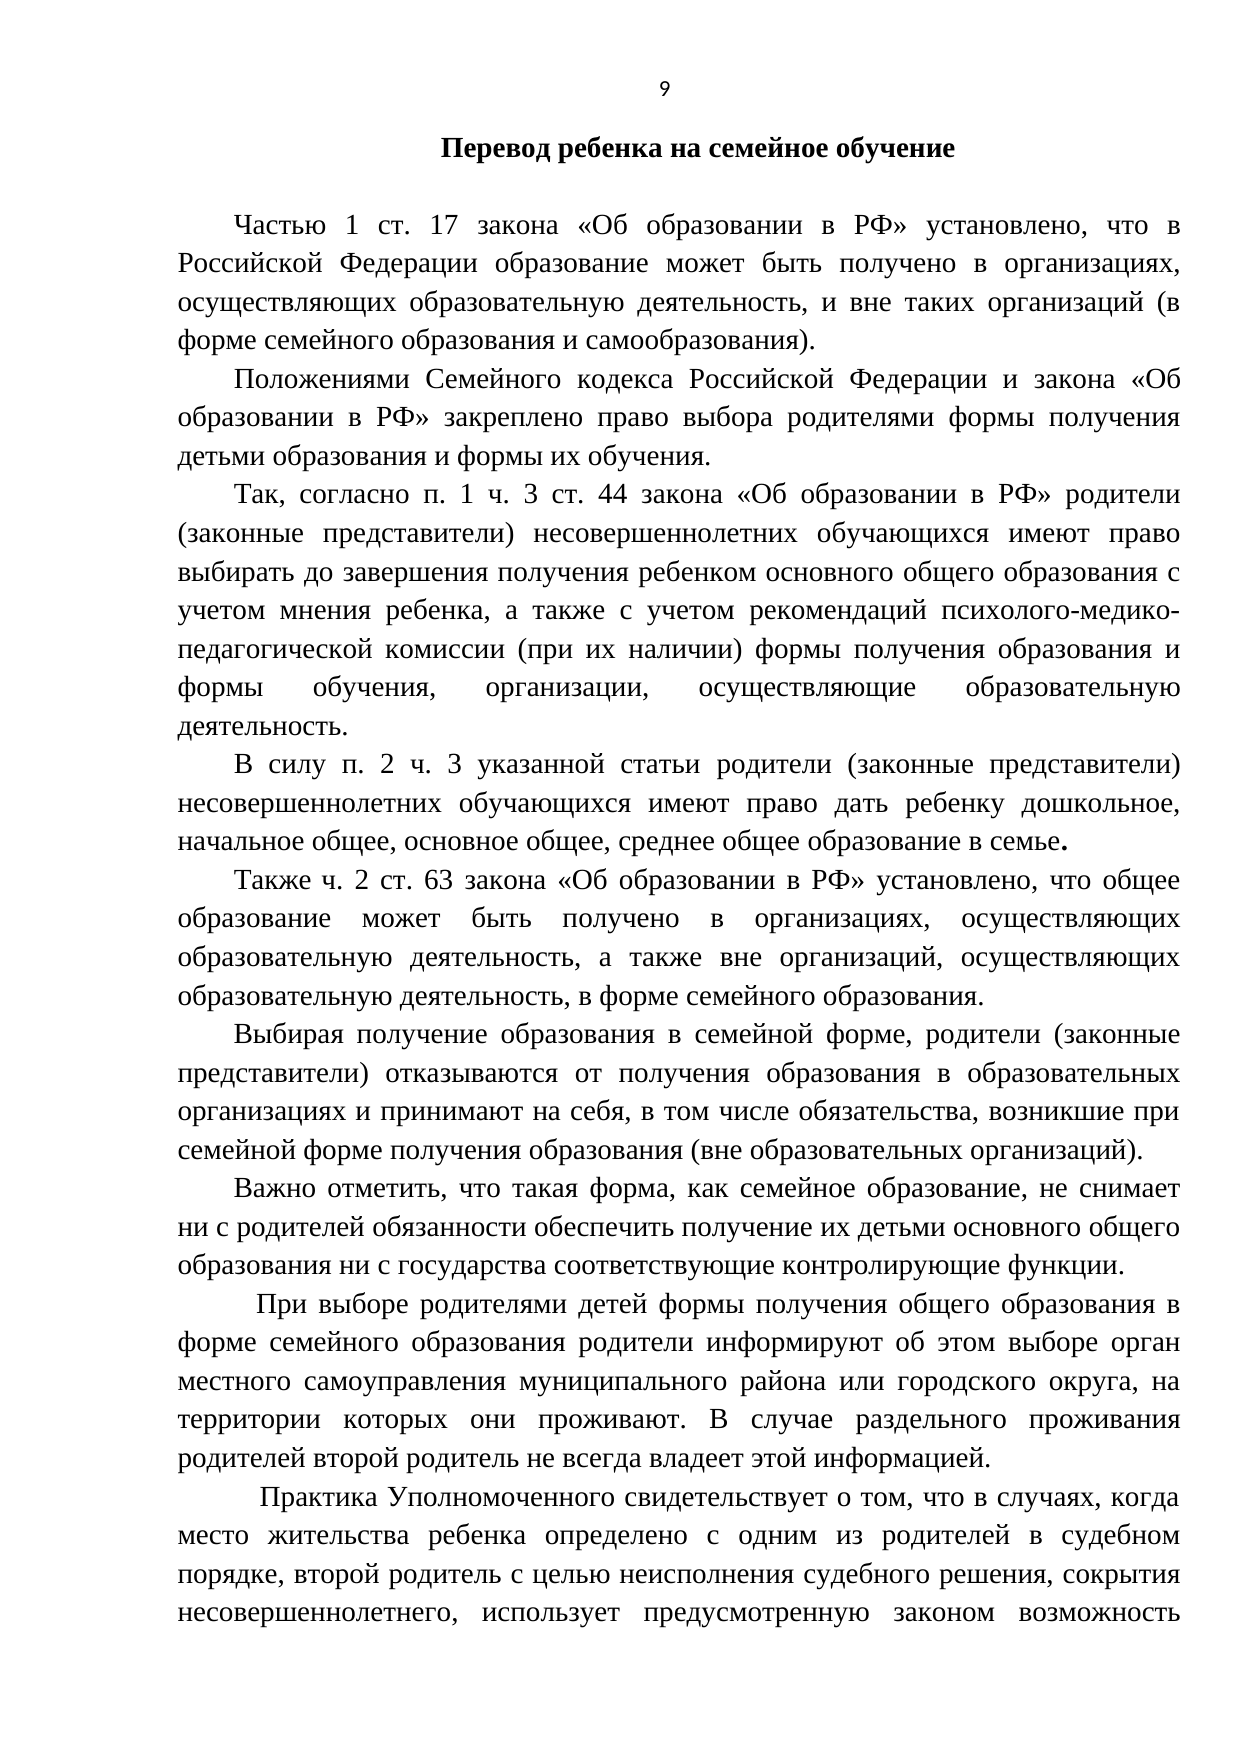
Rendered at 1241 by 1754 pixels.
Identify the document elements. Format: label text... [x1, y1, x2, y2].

text Положениями Семейного кодекса Российской Федерации и закона «Об образовании в РФ» закреплено право выбора родителями формы получения детьми образования и формы их обучения. [177, 361, 1181, 472]
text Важно отметить, что такая форма, как семейное образование, не снимает ни с родителей обязанности обеспечить получение их детьми основного общего образования ни с государства соответствующие контролирующие функции. [177, 1170, 1181, 1281]
text Также ч. 2 ст. 63 закона «Об образовании в РФ» установлено, что общее образование может быть получено в организациях, осуществляющих образовательную деятельность, а также вне организаций, осуществляющих образовательную деятельность, в форме семейного образования. [177, 862, 1181, 1011]
text В силу п. 2 ч. 3 указанной статьи родители (законные представители) несовершеннолетних обучающихся имеют право дать ребенку дошкольное, начальное общее, основное общее, среднее общее образование в семье. [177, 746, 1181, 857]
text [177, 1479, 1181, 1628]
text Перевод ребенка на семейное обучение [177, 130, 1181, 163]
text Так, согласно п. 1 ч. 3 ст. 44 закона «Об образовании в РФ» родители (законные представители) несовершеннолетних обучающихся имеют право выбирать до завершения получения ребенком основного общего образования с учетом мнения ребенка, а также с учетом рекомендаций психолого-медико-педагогической комиссии (при их наличии) формы получения образования и формы обучения, организации, осуществляющие образовательную деятельность. [177, 477, 1181, 741]
text При выборе родителями детей формы получения общего образования в форме семейного образования родители информируют об этом выборе орган местного самоуправления муниципального района или городского округа, на территории которых они проживают. В случае раздельного проживания родителей второй родитель не всегда владеет этой информацией. [177, 1286, 1181, 1474]
text Выбирая получение образования в семейной форме, родители (законные представители) отказываются от получения образования в образовательных организациях и принимают на себя, в том числе обязательства, возникшие при семейной форме получения образования (вне образовательных организаций). [177, 1016, 1181, 1165]
text Частью 1 ст. 17 закона «Об образовании в РФ» установлено, что в Российской Федерации образование может быть получено в организациях, осуществляющих образовательную деятельность, и вне таких организаций (в форме семейного образования и самообразования). [177, 207, 1181, 356]
